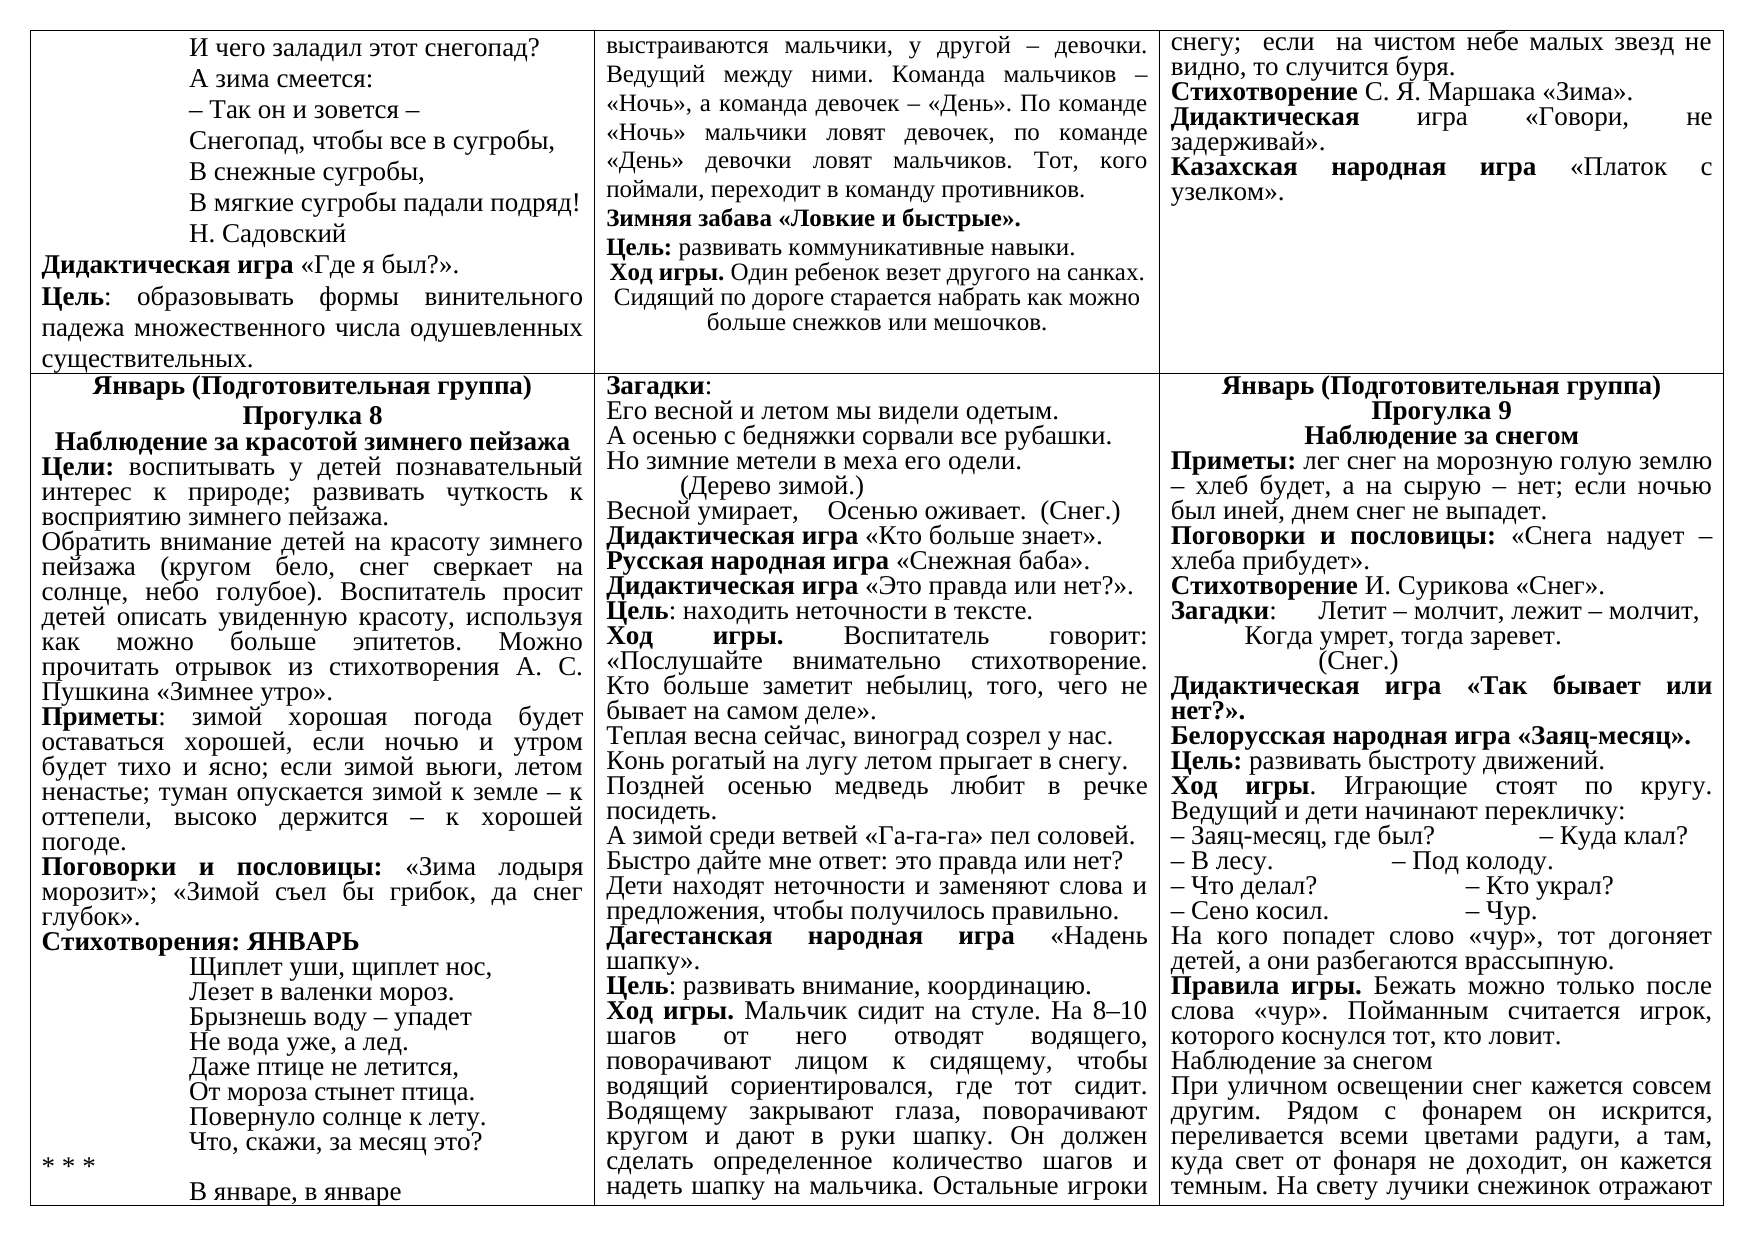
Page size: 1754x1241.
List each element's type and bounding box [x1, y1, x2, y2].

table_cell [1160, 374, 1723, 1205]
table_cell [1160, 31, 1723, 373]
table_cell [31, 374, 594, 1205]
table_cell [31, 31, 594, 373]
table_cell [595, 374, 1159, 1205]
table_cell [595, 31, 1159, 373]
